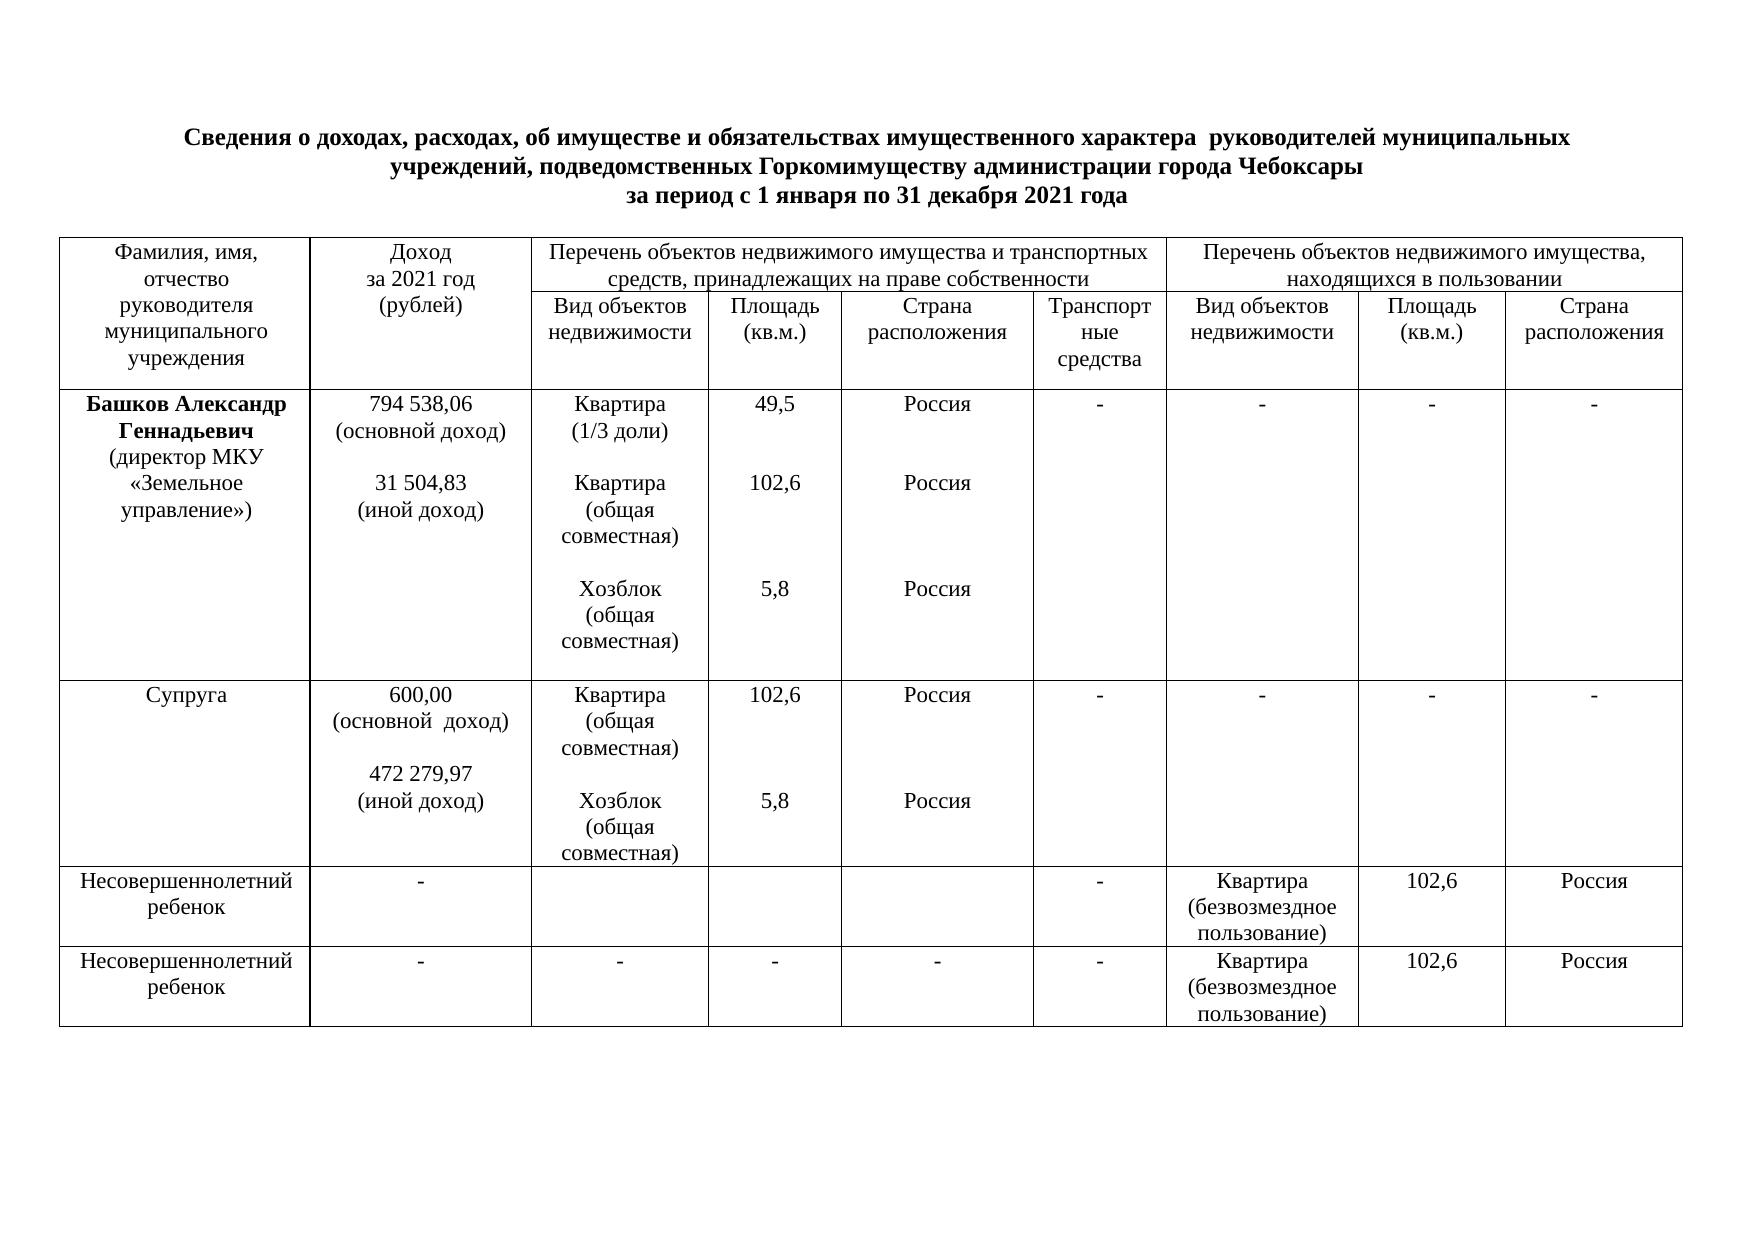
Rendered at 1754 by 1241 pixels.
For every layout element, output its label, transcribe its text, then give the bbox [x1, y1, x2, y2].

table_cell Вид объектов недвижимости [1167, 292, 1358, 389]
table_cell Несовершеннолетний ребенок [60, 867, 309, 946]
table_cell Страна расположения [842, 292, 1033, 389]
table_cell - [1506, 681, 1682, 866]
table_cell Страна расположения [1506, 292, 1682, 389]
table_cell - [1034, 867, 1166, 946]
table_cell Площадь (кв.м.) [1359, 292, 1505, 389]
table_cell 102,6 [1359, 947, 1505, 1026]
table_cell Транспортные средства [1034, 292, 1166, 389]
table_cell Россия Россия Россия [842, 390, 1033, 680]
table_cell - [709, 947, 841, 1026]
table_cell Россия Россия [842, 681, 1033, 866]
table_header Перечень объектов недвижимого имущества и транспортных средств, принадлежащих на праве собственности [532, 238, 1166, 291]
table_header Доход за 2021 год (рублей) [311, 238, 531, 389]
table_cell [842, 867, 1033, 946]
text за период с 1 января по 31 декабря 2021 года [118, 180, 1636, 208]
table_cell 49,5 102,6 5,8 [709, 390, 841, 680]
table_cell Несовершеннолетний ребенок [60, 947, 309, 1026]
table_cell Площадь (кв.м.) [709, 292, 841, 389]
table_cell - [1167, 681, 1358, 866]
table_cell - [532, 947, 708, 1026]
table_cell Квартира (безвозмездное пользование) [1167, 947, 1358, 1026]
table_header Фамилия, имя, отчество руководителя муниципального учреждения [60, 238, 309, 389]
table_cell 600,00 (основной доход) 472 279,97 (иной доход) [311, 681, 531, 866]
text Сведения о доходах, расходах, об имуществе и обязательствах имущественного характера руководителей муниципальных учреждений, подведомственных Горкомимуществу администрации города Чебоксары [118, 122, 1636, 180]
table_cell - [1167, 390, 1358, 680]
table_cell - [311, 947, 531, 1026]
table_cell - [1034, 947, 1166, 1026]
table_cell Вид объектов недвижимости [532, 292, 708, 389]
table_cell 794 538,06 (основной доход) 31 504,83 (иной доход) [311, 390, 531, 680]
table_cell Квартира (безвозмездное пользование) [1167, 867, 1358, 946]
table_cell - [1359, 681, 1505, 866]
table_cell 102,6 5,8 [709, 681, 841, 866]
table_header Перечень объектов недвижимого имущества, находящихся в пользовании [1167, 238, 1682, 291]
table_cell - [1359, 390, 1505, 680]
table_cell Башков Александр Геннадьевич (директор МКУ «Земельное управление») [60, 390, 309, 680]
table_cell - [842, 947, 1033, 1026]
table_cell Россия [1506, 867, 1682, 946]
table_cell - [311, 867, 531, 946]
table_cell - [1034, 390, 1166, 680]
table_cell [532, 867, 708, 946]
table_cell - [1034, 681, 1166, 866]
table_cell [709, 867, 841, 946]
table_cell - [1506, 390, 1682, 680]
table_cell Супруга [60, 681, 309, 866]
table_cell 102,6 [1359, 867, 1505, 946]
table_cell Россия [1506, 947, 1682, 1026]
